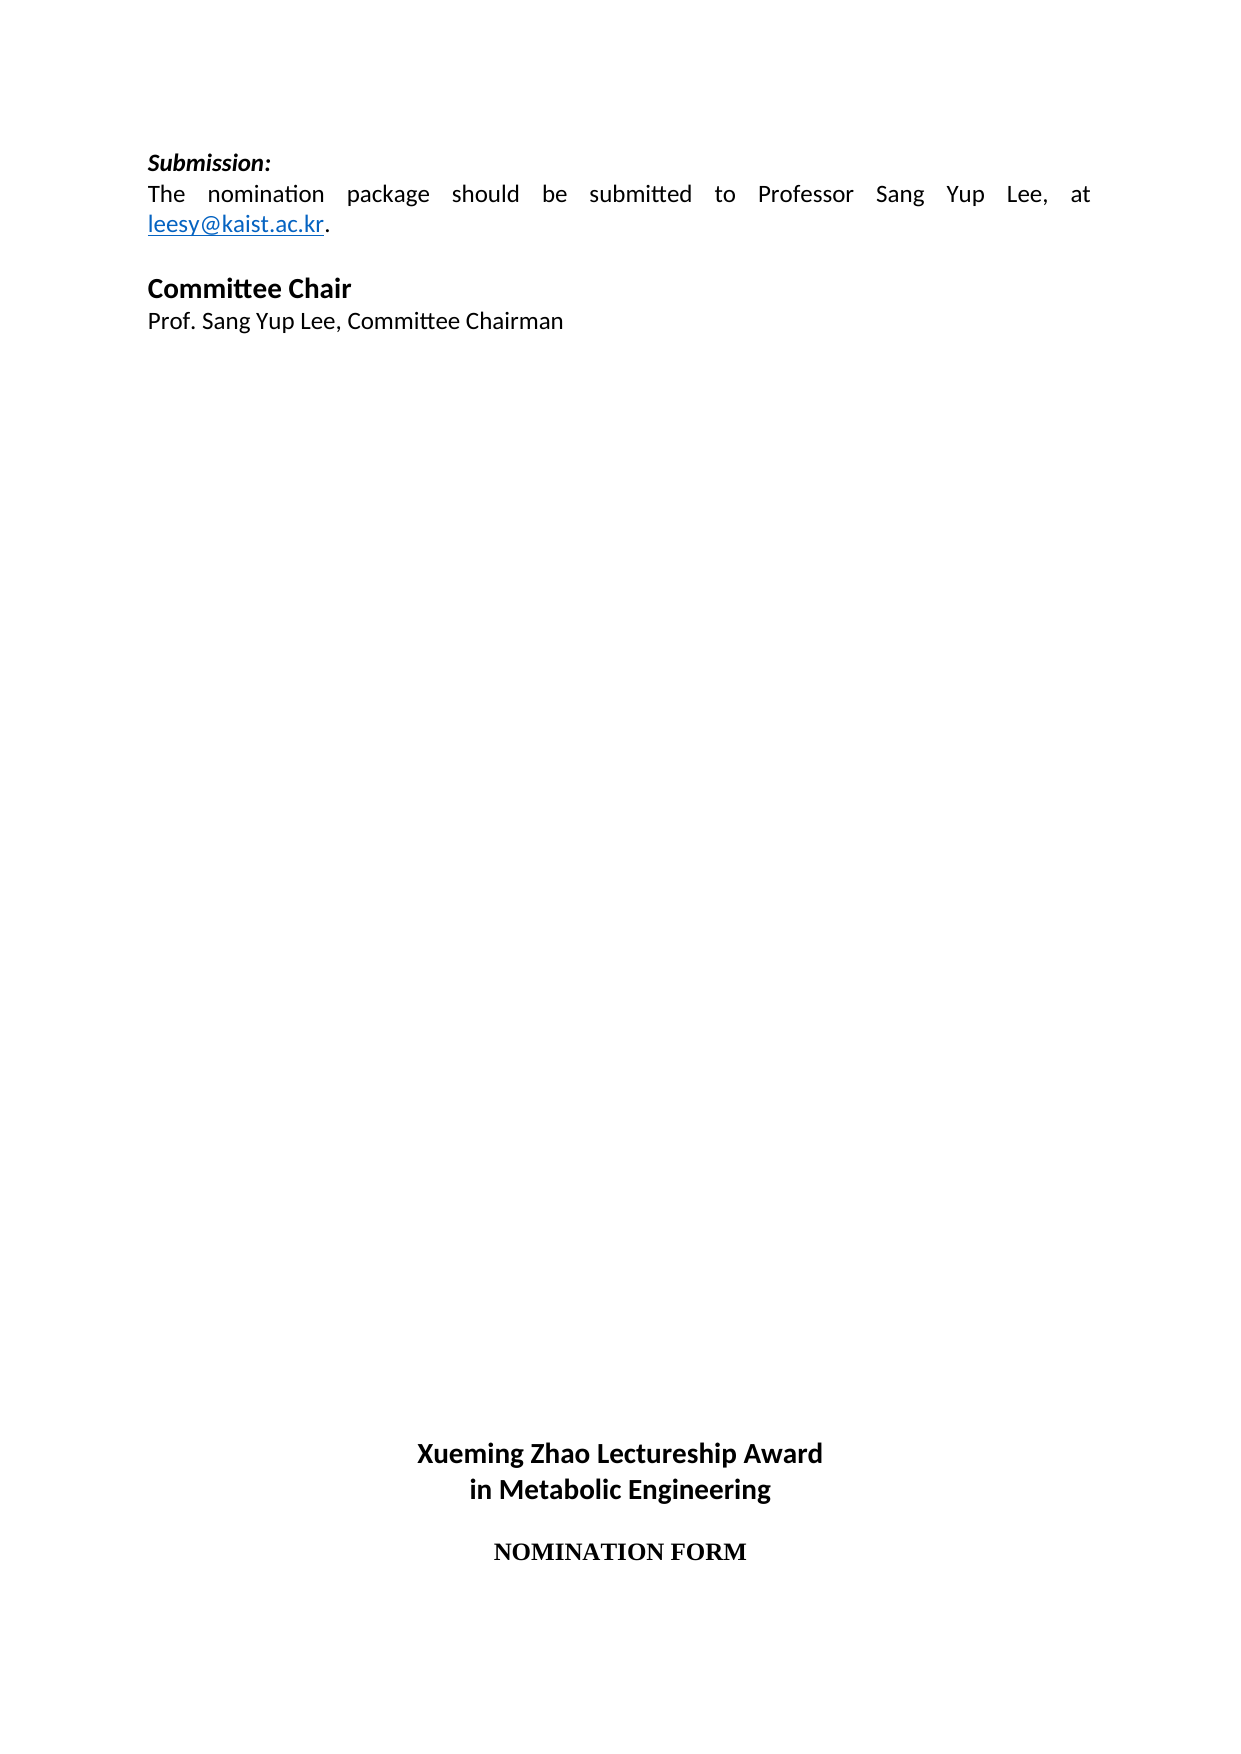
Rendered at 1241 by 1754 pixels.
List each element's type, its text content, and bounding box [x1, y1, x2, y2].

text Committee Chair [148, 270, 1093, 305]
subtitle NOMINATION FORM [148, 1537, 1093, 1566]
text in Metabolic Engineering [148, 1471, 1093, 1506]
text Xueming Zhao Lectureship Award [148, 1435, 1093, 1471]
text Submission: [148, 148, 1093, 178]
text Prof. Sang Yup Lee, Committee Chairman [148, 305, 1093, 336]
text The nomination package should be submitted to Professor Sang Yup Lee, at leesy@kaist.ac.kr. [148, 178, 1093, 239]
